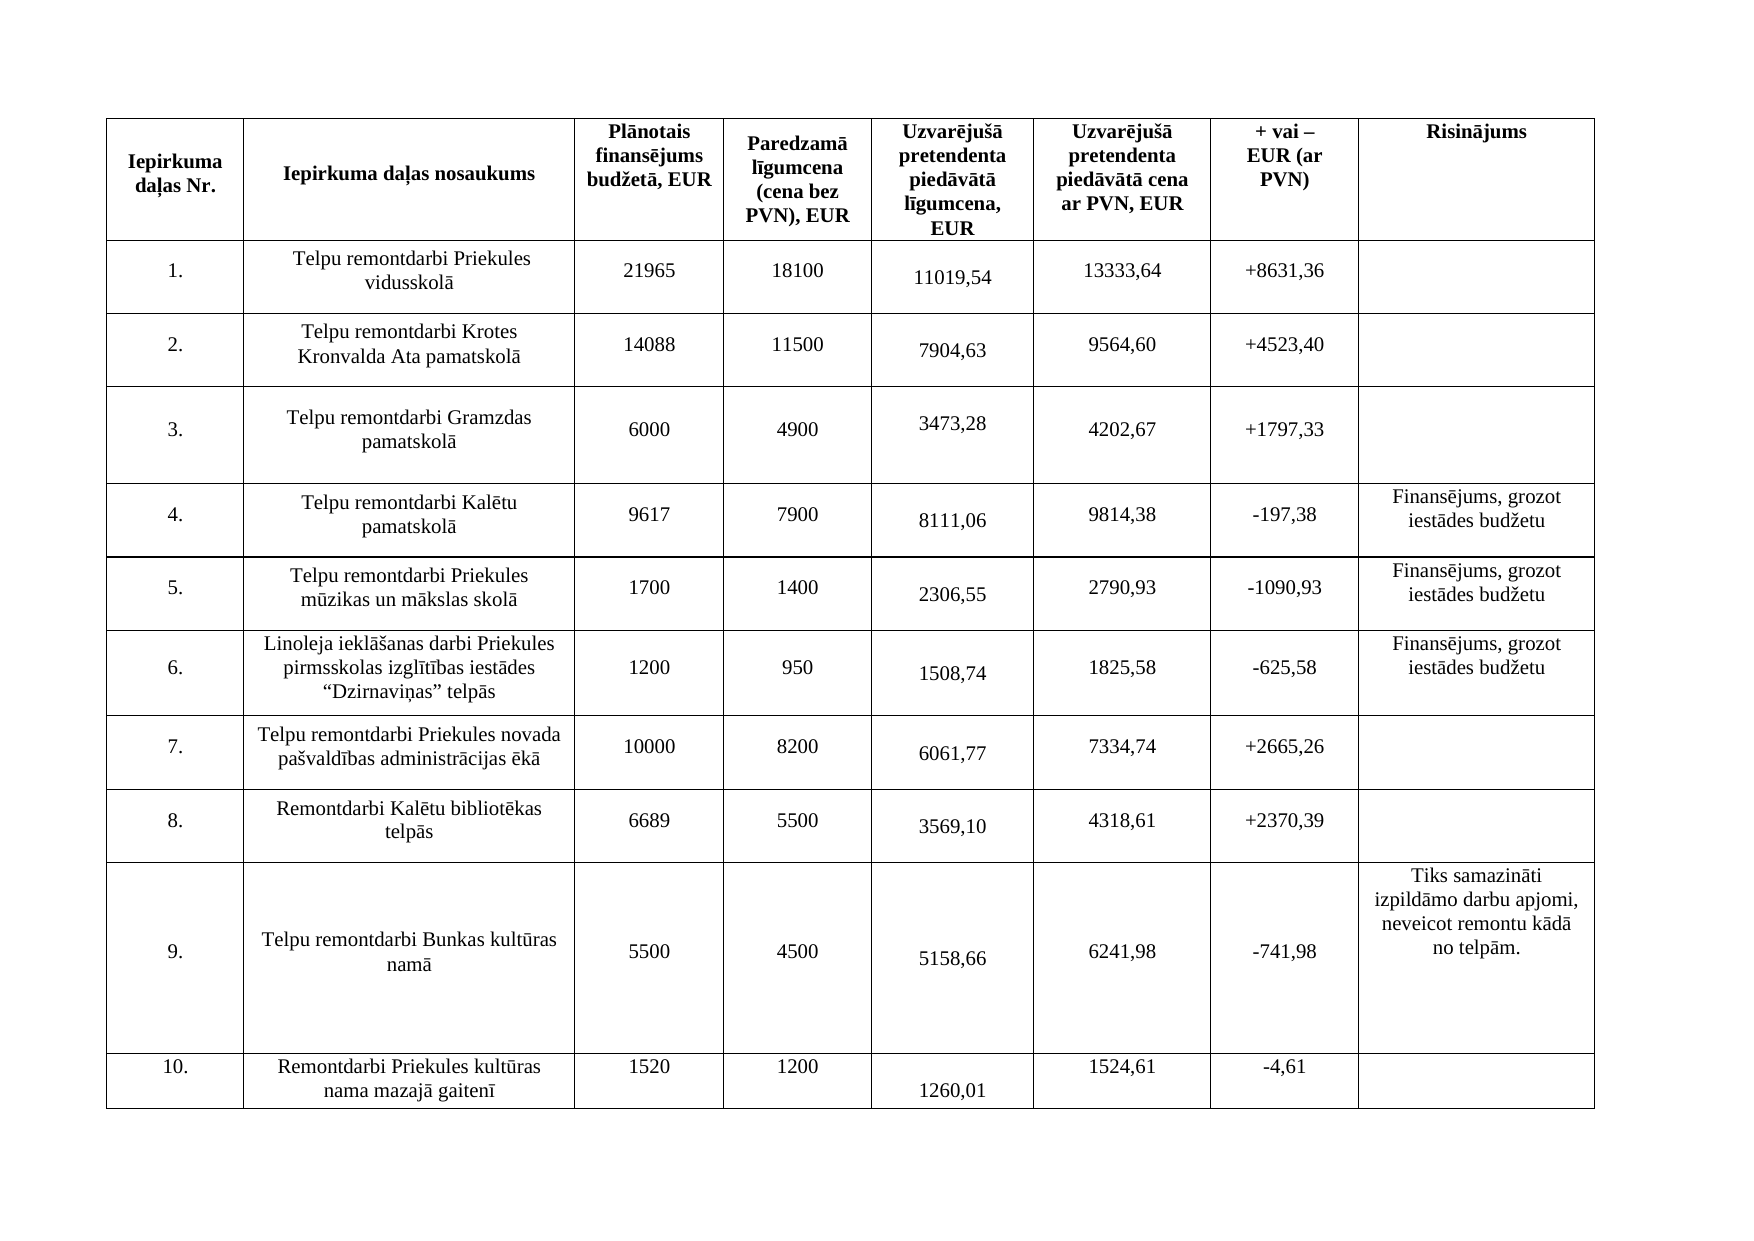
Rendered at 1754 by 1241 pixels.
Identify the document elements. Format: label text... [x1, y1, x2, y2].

table_cell 4900 [724, 387, 871, 483]
table_cell 1400 [724, 558, 871, 630]
table_cell 6061,77 [872, 716, 1033, 789]
table_cell -197,38 [1211, 484, 1358, 556]
table_cell 3. [107, 387, 243, 483]
table_cell Telpu remontdarbi Kalētu pamatskolā [244, 484, 574, 556]
table_cell 9814,38 [1034, 484, 1210, 556]
table_cell 4202,67 [1034, 387, 1210, 483]
table_cell 950 [724, 631, 871, 715]
table_cell 4500 [724, 863, 871, 1053]
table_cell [244, 1054, 574, 1108]
table_header Iepirkuma daļas nosaukums [244, 119, 574, 239]
table_header + vai – EUR (ar PVN) [1211, 119, 1358, 239]
table_cell 6000 [575, 387, 723, 483]
table_cell 1700 [575, 558, 723, 630]
table_cell 6. [107, 631, 243, 715]
table_cell [1359, 241, 1594, 313]
table_cell Telpu remontdarbi Bunkas kultūras namā [244, 863, 574, 1053]
table_cell 6241,98 [1034, 863, 1210, 1053]
table_header Uzvarējušā pretendenta piedāvātā līgumcena, EUR [872, 119, 1033, 239]
table_cell 3569,10 [872, 790, 1033, 862]
table_cell 1200 [724, 1054, 871, 1108]
table_cell 8111,06 [872, 484, 1033, 556]
table_cell 18100 [724, 241, 871, 313]
table_cell 10. [107, 1054, 243, 1108]
table_cell 2790,93 [1034, 558, 1210, 630]
table_cell [1359, 716, 1594, 789]
table_cell Telpu remontdarbi Priekules vidusskolā [244, 241, 574, 313]
table_cell 5158,66 [872, 863, 1033, 1053]
table_header Uzvarējušā pretendenta piedāvātā cena ar PVN, EUR [1034, 119, 1210, 239]
table_cell [1359, 387, 1594, 483]
table_cell -625,58 [1211, 631, 1358, 715]
table_cell 7904,63 [872, 314, 1033, 386]
table_cell 14088 [575, 314, 723, 386]
table_cell 6689 [575, 790, 723, 862]
table_cell Telpu remontdarbi Priekules mūzikas un mākslas skolā [244, 558, 574, 630]
table_cell 9564,60 [1034, 314, 1210, 386]
table_cell Finansējums, grozot iestādes budžetu [1359, 558, 1594, 630]
table_cell 7. [107, 716, 243, 789]
table_cell 2306,55 [872, 558, 1033, 630]
table_cell Telpu remontdarbi Krotes Kronvalda Ata pamatskolā [244, 314, 574, 386]
table_cell -4,61 [1211, 1054, 1358, 1108]
table_cell 4. [107, 484, 243, 556]
table_cell 1260,01 [872, 1054, 1033, 1108]
table_cell 5500 [724, 790, 871, 862]
table_cell +1797,33 [1211, 387, 1358, 483]
table_cell [1359, 790, 1594, 862]
table_header Paredzamā līgumcena (cena bez PVN), EUR [724, 119, 871, 239]
table_cell +2665,26 [1211, 716, 1358, 789]
table_cell [1359, 1054, 1594, 1108]
table_cell 5500 [575, 863, 723, 1053]
table_cell 7334,74 [1034, 716, 1210, 789]
table_cell Telpu remontdarbi Priekules novada pašvaldības administrācijas ēkā [244, 716, 574, 789]
table_cell 8200 [724, 716, 871, 789]
table_cell 1524,61 [1034, 1054, 1210, 1108]
table_cell 3473,28 [872, 387, 1033, 483]
table_cell 21965 [575, 241, 723, 313]
table_cell 13333,64 [1034, 241, 1210, 313]
table_cell 2. [107, 314, 243, 386]
table_cell Remontdarbi Kalētu bibliotēkas telpās [244, 790, 574, 862]
table_cell [1359, 314, 1594, 386]
table_cell 9. [107, 863, 243, 1053]
table_cell Tiks samazināti izpildāmo darbu apjomi, neveicot remontu kādā no telpām. [1359, 863, 1594, 1053]
table_cell 11019,54 [872, 241, 1033, 313]
table_cell 1200 [575, 631, 723, 715]
table_cell -1090,93 [1211, 558, 1358, 630]
table_cell +4523,40 [1211, 314, 1358, 386]
table_cell 7900 [724, 484, 871, 556]
table_cell -741,98 [1211, 863, 1358, 1053]
table_cell 10000 [575, 716, 723, 789]
table_cell Linoleja ieklāšanas darbi Priekules pirmsskolas izglītības iestādes “Dzirnaviņas” telpās [244, 631, 574, 715]
table_cell Finansējums, grozot iestādes budžetu [1359, 484, 1594, 556]
table_cell 4318,61 [1034, 790, 1210, 862]
table_cell Finansējums, grozot iestādes budžetu [1359, 631, 1594, 715]
table_cell 8. [107, 790, 243, 862]
table_cell 1. [107, 241, 243, 313]
table_cell 9617 [575, 484, 723, 556]
table_cell Telpu remontdarbi Gramzdas pamatskolā [244, 387, 574, 483]
table_cell 1520 [575, 1054, 723, 1108]
table_cell 5. [107, 558, 243, 630]
table_cell 11500 [724, 314, 871, 386]
table_header Iepirkuma daļas Nr. [107, 119, 243, 239]
table_cell +8631,36 [1211, 241, 1358, 313]
table_cell +2370,39 [1211, 790, 1358, 862]
table_cell 1508,74 [872, 631, 1033, 715]
table_header Plānotais finansējums budžetā, EUR [575, 119, 723, 239]
table_header Risinājums [1359, 119, 1594, 239]
table_cell 1825,58 [1034, 631, 1210, 715]
